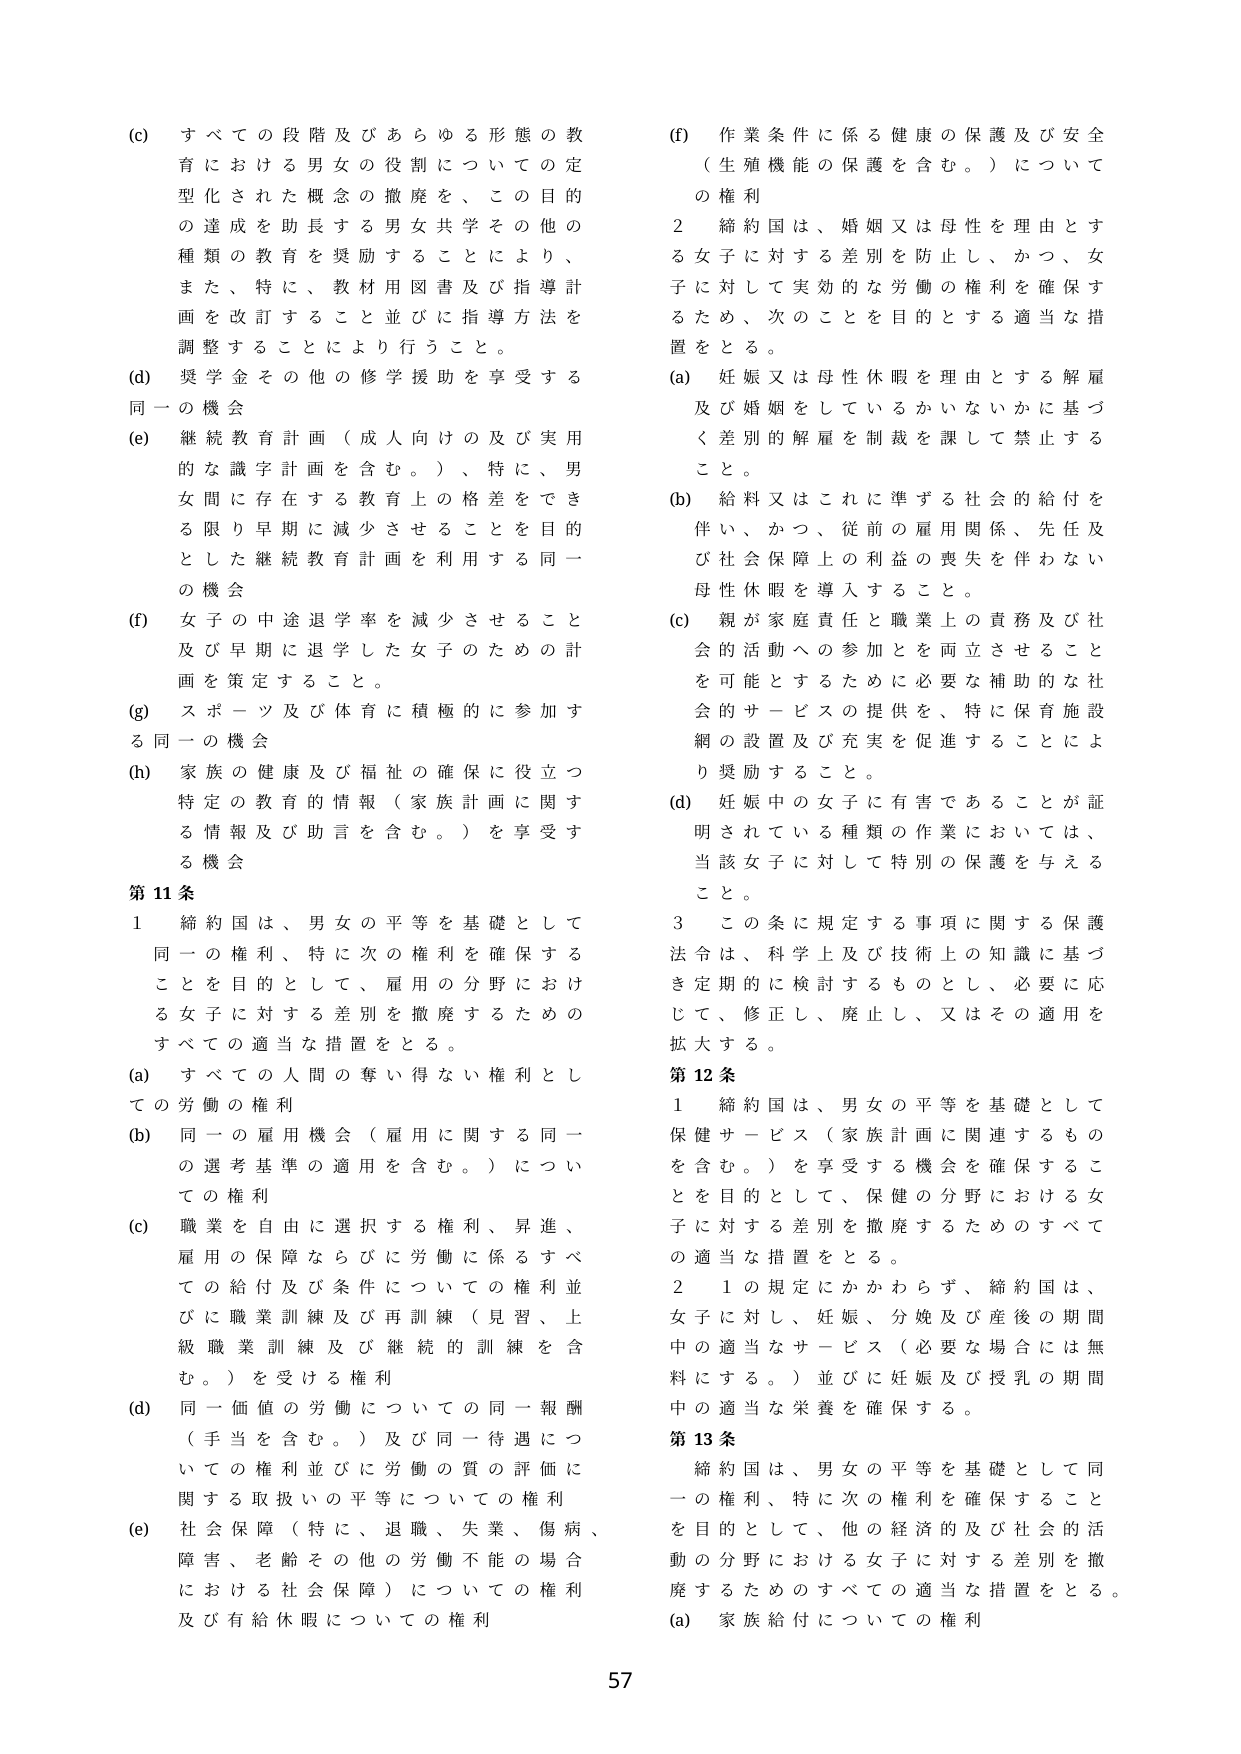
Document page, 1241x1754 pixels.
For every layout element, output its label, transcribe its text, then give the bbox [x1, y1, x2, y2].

text ３ この条に規定する事項に関する保護法令は、科学上及び技術上の知識に基づき定期的に検討するものとし、必要に応じて、修正し、廃止し、又はその適用を拡大する。 [649, 907, 1112, 1059]
text (a) 妊娠又は母性休暇を理由とする解雇及び婚姻をしているかいないかに基づく差別的解雇を制裁を課して禁止すること。 [649, 362, 1112, 483]
text (f) 女子の中途退学率を減少させること及び早期に退学した女子のための計画を策定すること。 [128, 604, 591, 695]
text (d) 妊娠中の女子に有害であることが証明されている種類の作業においては、当該女子に対して特別の保護を与えること。 [649, 786, 1112, 907]
text ２ 締約国は、婚姻又は母性を理由とする女子に対する差別を防止し、かつ、女子に対して実効的な労働の権利を確保するため、次のことを目的とする適当な措置をとる。 [649, 210, 1112, 362]
text (f) 作業条件に係る健康の保護及び安全（生殖機能の保護を含む。）についての権利 [649, 119, 1112, 210]
text (d) 奨学金その他の修学援助を享受する同一の機会 [128, 362, 591, 422]
text １ 締約国は、男女の平等を基礎として保健サ－ビス（家族計画に関連するものを含む。）を享受する機会を確保することを目的として、保健の分野における女子に対する差別を撤廃するためのすべての適当な措置をとる。 [649, 1089, 1112, 1271]
text 第11条 [128, 877, 591, 907]
text (c) 親が家庭責任と職業上の責務及び社会的活動への参加とを両立させることを可能とするために必要な補助的な社会的サ－ビスの提供を、特に保育施設網の設置及び充実を促進することにより奨励すること。 [649, 604, 1112, 786]
text (b) 給料又はこれに準ずる社会的給付を伴い、かつ、従前の雇用関係、先任及び社会保障上の利益の喪失を伴わない母性休暇を導入すること。 [649, 483, 1112, 604]
text (c) 職業を自由に選択する権利、昇進、雇用の保障ならびに労働に係るすべての給付及び条件についての権利並びに職業訓練及び再訓練（見習、上級職業訓練及び継続的訓練を含む。）を受ける権利 [128, 1210, 591, 1392]
text (a) すべての人間の奪い得ない権利としての労働の権利 [128, 1059, 591, 1119]
text (h) 家族の健康及び福祉の確保に役立つ特定の教育的情報（家族計画に関する情報及び助言を含む。）を享受する機会 [128, 756, 591, 877]
text (a) 家族給付についての権利 [649, 1604, 1112, 1635]
text １ 締約国は、男女の平等を基礎として同一の権利、特に次の権利を確保することを目的として、雇用の分野における女子に対する差別を撤廃するためのすべての適当な措置をとる。 [128, 907, 591, 1059]
text (e) 社会保障（特に、退職、失業、傷病、障害、老齢その他の労働不能の場合における社会保障）についての権利及び有給休暇についての権利 [128, 1513, 591, 1635]
text (c) すべての段階及びあらゆる形態の教育における男女の役割についての定型化された概念の撤廃を、この目的の達成を助長する男女共学その他の種類の教育を奨励することにより、また、特に、教材用図書及び指導計画を改訂すること並びに指導方法を調整することにより行うこと。 [128, 119, 591, 362]
text (e) 継続教育計画（成人向けの及び実用的な識字計画を含む。）、特に、男女間に存在する教育上の格差をできる限り早期に減少させることを目的とした継続教育計画を利用する同一の機会 [128, 422, 591, 604]
text (d) 同一価値の労働についての同一報酬（手当を含む。）及び同一待遇についての権利並びに労働の質の評価に関する取扱いの平等についての権利 [128, 1392, 591, 1513]
text 第13条 締約国は、男女の平等を基礎として同一の権利、特に次の権利を確保することを目的として、他の経済的及び社会的活動の分野における女子に対する差別を撤廃するためのすべての適当な措置をとる。 [649, 1423, 1112, 1604]
text (b) 同一の雇用機会（雇用に関する同一の選考基準の適用を含む。）についての権利 [128, 1119, 591, 1210]
text (g) スポ－ツ及び体育に積極的に参加する同一の機会 [128, 695, 591, 756]
text 第12条 [649, 1059, 1112, 1089]
text ２ １の規定にかかわらず、締約国は、女子に対し、妊娠、分娩及び産後の期間中の適当なサ－ビス（必要な場合には無料にする。）並びに妊娠及び授乳の期間中の適当な栄養を確保する。 [649, 1271, 1112, 1423]
